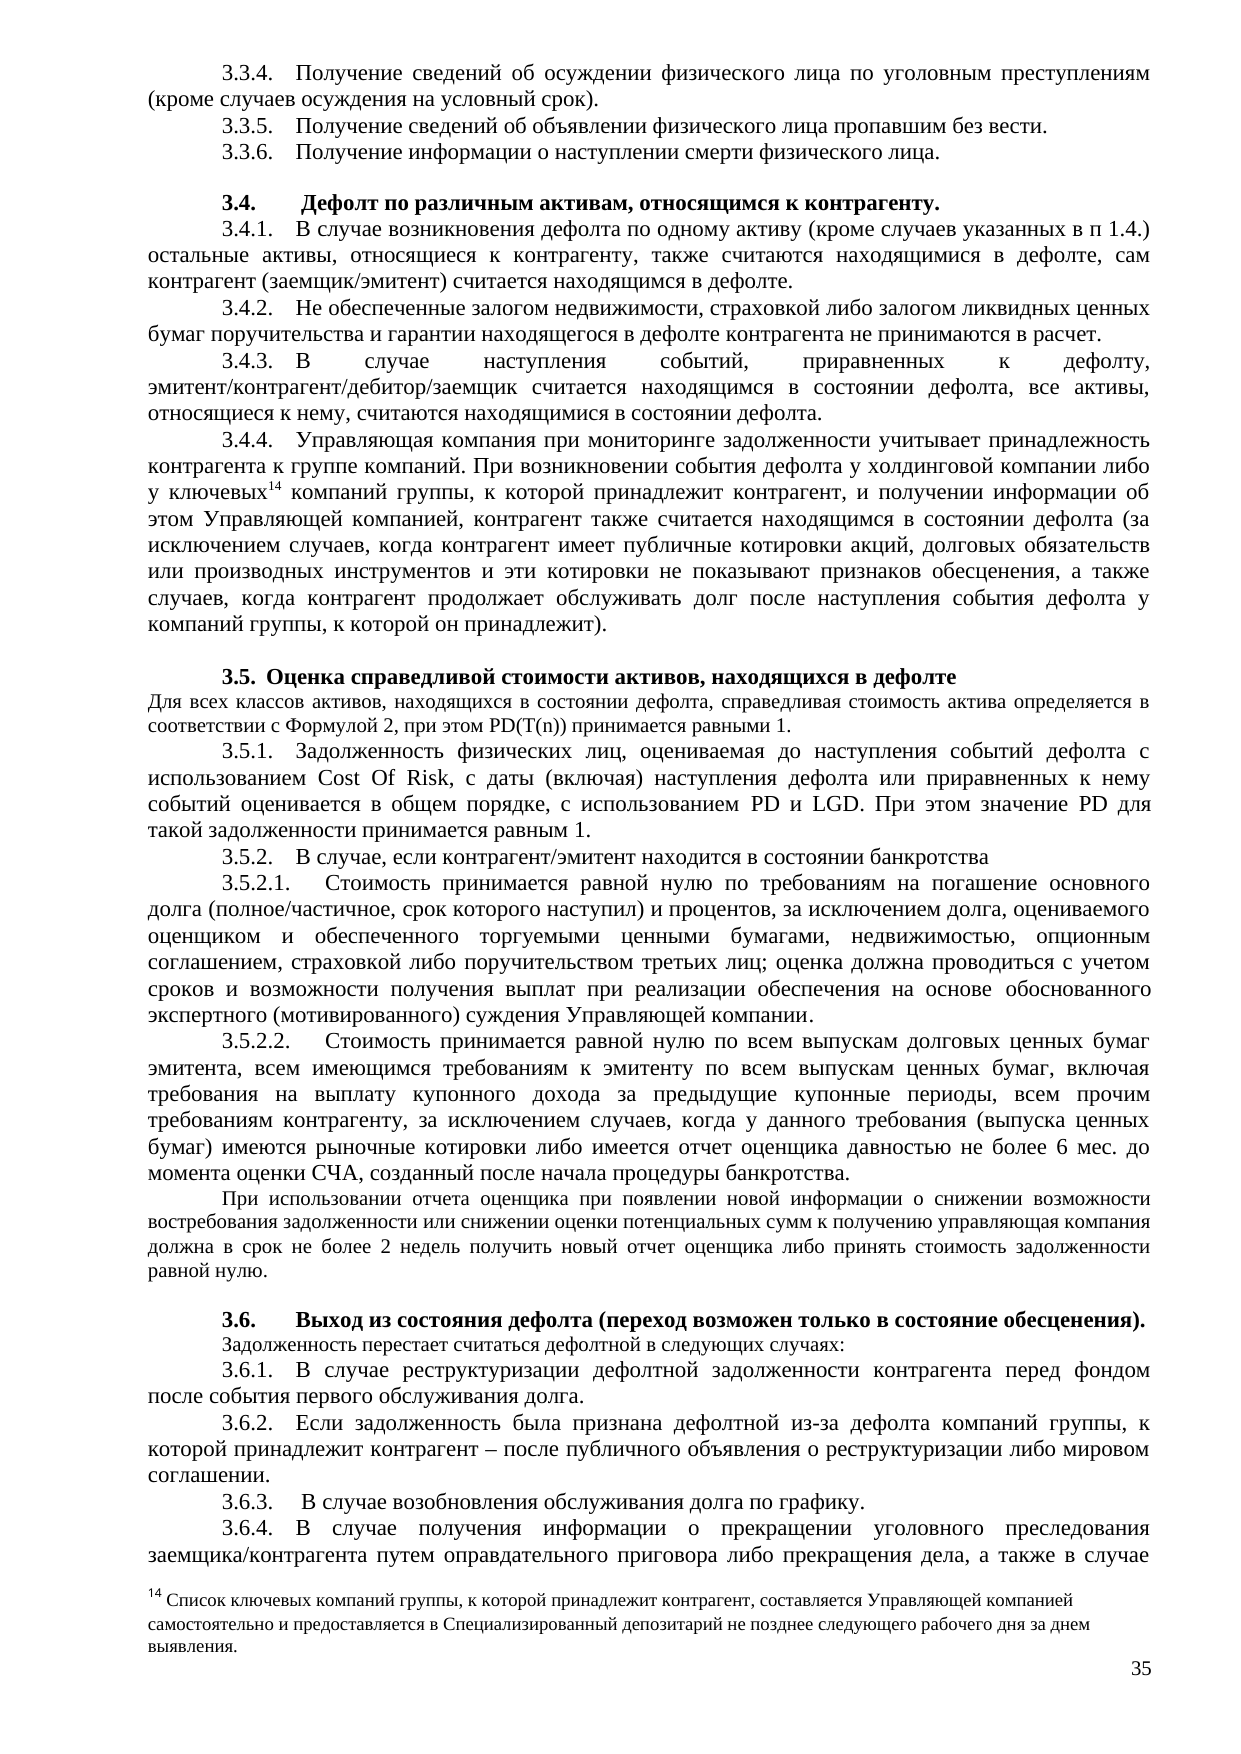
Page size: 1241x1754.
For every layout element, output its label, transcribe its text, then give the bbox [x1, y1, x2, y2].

list Оценка справедливой стоимости активов, находящихся в дефолте [148, 663, 1152, 689]
list Получение сведений об осуждении физического лица по уголовным преступлениям (кроме случаев осуждения на условный срок). [148, 59, 1152, 112]
list Получение информации о наступлении смерти физического лица. [148, 138, 1152, 164]
list Стоимость принимается равной нулю по всем выпускам долговых ценных бумаг эмитента, всем имеющимся требованиям к эмитенту по всем выпускам ценных бумаг, включая требования на выплату купонного дохода за предыдущие купонные периоды, всем прочим требованиям контрагенту, за исключением случаев, когда у данного требования (выпуска ценных бумаг) имеются рыночные котировки либо имеется отчет оценщика давностью не более 6 мес. до момента оценки СЧА, созданный после начала процедуры банкротства. [148, 1027, 1152, 1185]
list Управляющая компания при мониторинге задолженности учитывает принадлежность контрагента к группе компаний. При возникновении события дефолта у холдинговой компании либо у ключевых компаний группы, к которой принадлежит контрагент, и получении информации об этом Управляющей компанией, контрагент также считается находящимся в состоянии дефолта (за исключением случаев, когда контрагент имеет публичные котировки акций, долговых обязательств или производных инструментов и эти котировки не показывают признаков обесценения, а также случаев, когда контрагент продолжает обслуживать долг после наступления события дефолта у компаний группы, к которой он принадлежит). [148, 426, 1152, 637]
text При использовании отчета оценщика при появлении новой информации о снижении возможности востребования задолженности или снижении оценки потенциальных сумм к получению управляющая компания должна в срок не более 2 недель получить новый отчет оценщика либо принять стоимость задолженности равной нулю. [148, 1185, 1152, 1282]
text Задолженность перестает считаться дефолтной в следующих случаях: [148, 1332, 1152, 1356]
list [148, 1514, 1152, 1567]
list Задолженность физических лиц, оцениваемая до наступления событий дефолта с использованием Cost Of Risk, с даты (включая) наступления дефолта или приравненных к нему событий оценивается в общем порядке, с использованием PD и LGD. При этом значение PD для такой задолженности принимается равным 1. [148, 737, 1152, 843]
list Если задолженность была признана дефолтной из-за дефолта компаний группы, к которой принадлежит контрагент – после публичного объявления о реструктуризации либо мировом соглашении. [148, 1409, 1152, 1488]
list В случае наступления событий, приравненных к дефолту, эмитент/контрагент/дебитор/заемщик считается находящимся в состоянии дефолта, все активы, относящиеся к нему, считаются находящимися в состоянии дефолта. [148, 347, 1152, 426]
list В случае возобновления обслуживания долга по графику. [148, 1488, 1152, 1514]
list В случае, если контрагент/эмитент находится в состоянии банкротства [148, 843, 1152, 869]
list Получение сведений об объявлении физического лица пропавшим без вести. [148, 112, 1152, 138]
list Выход из состояния дефолта (переход возможен только в состояние обесценения). [148, 1306, 1152, 1332]
list Стоимость принимается равной нулю по требованиям на погашение основного долга (полное/частичное, срок которого наступил) и процентов, за исключением долга, оцениваемого оценщиком и обеспеченного торгуемыми ценными бумагами, недвижимостью, опционным соглашением, страховкой либо поручительством третьих лиц; оценка должна проводиться с учетом сроков и возможности получения выплат при реализации обеспечения на основе обоснованного экспертного (мотивированного) суждения Управляющей компании. [148, 869, 1152, 1027]
list В случае реструктуризации дефолтной задолженности контрагента перед фондом после события первого обслуживания долга. [148, 1356, 1152, 1409]
text Для всех классов активов, находящихся в состоянии дефолта, справедливая стоимость актива определяется в соответствии с Формулой 2, при этом PD(T(n)) принимается равными 1. [148, 689, 1152, 737]
list Не обеспеченные залогом недвижимости, страховкой либо залогом ликвидных ценных бумаг поручительства и гарантии находящегося в дефолте контрагента не принимаются в расчет. [148, 294, 1152, 347]
list В случае возникновения дефолта по одному активу (кроме случаев указанных в п 1.4.) остальные активы, относящиеся к контрагенту, также считаются находящимися в дефолте, сам контрагент (заемщик/эмитент) считается находящимся в дефолте. [148, 215, 1152, 294]
list Дефолт по различным активам, относящимся к контрагенту. [148, 188, 1152, 215]
